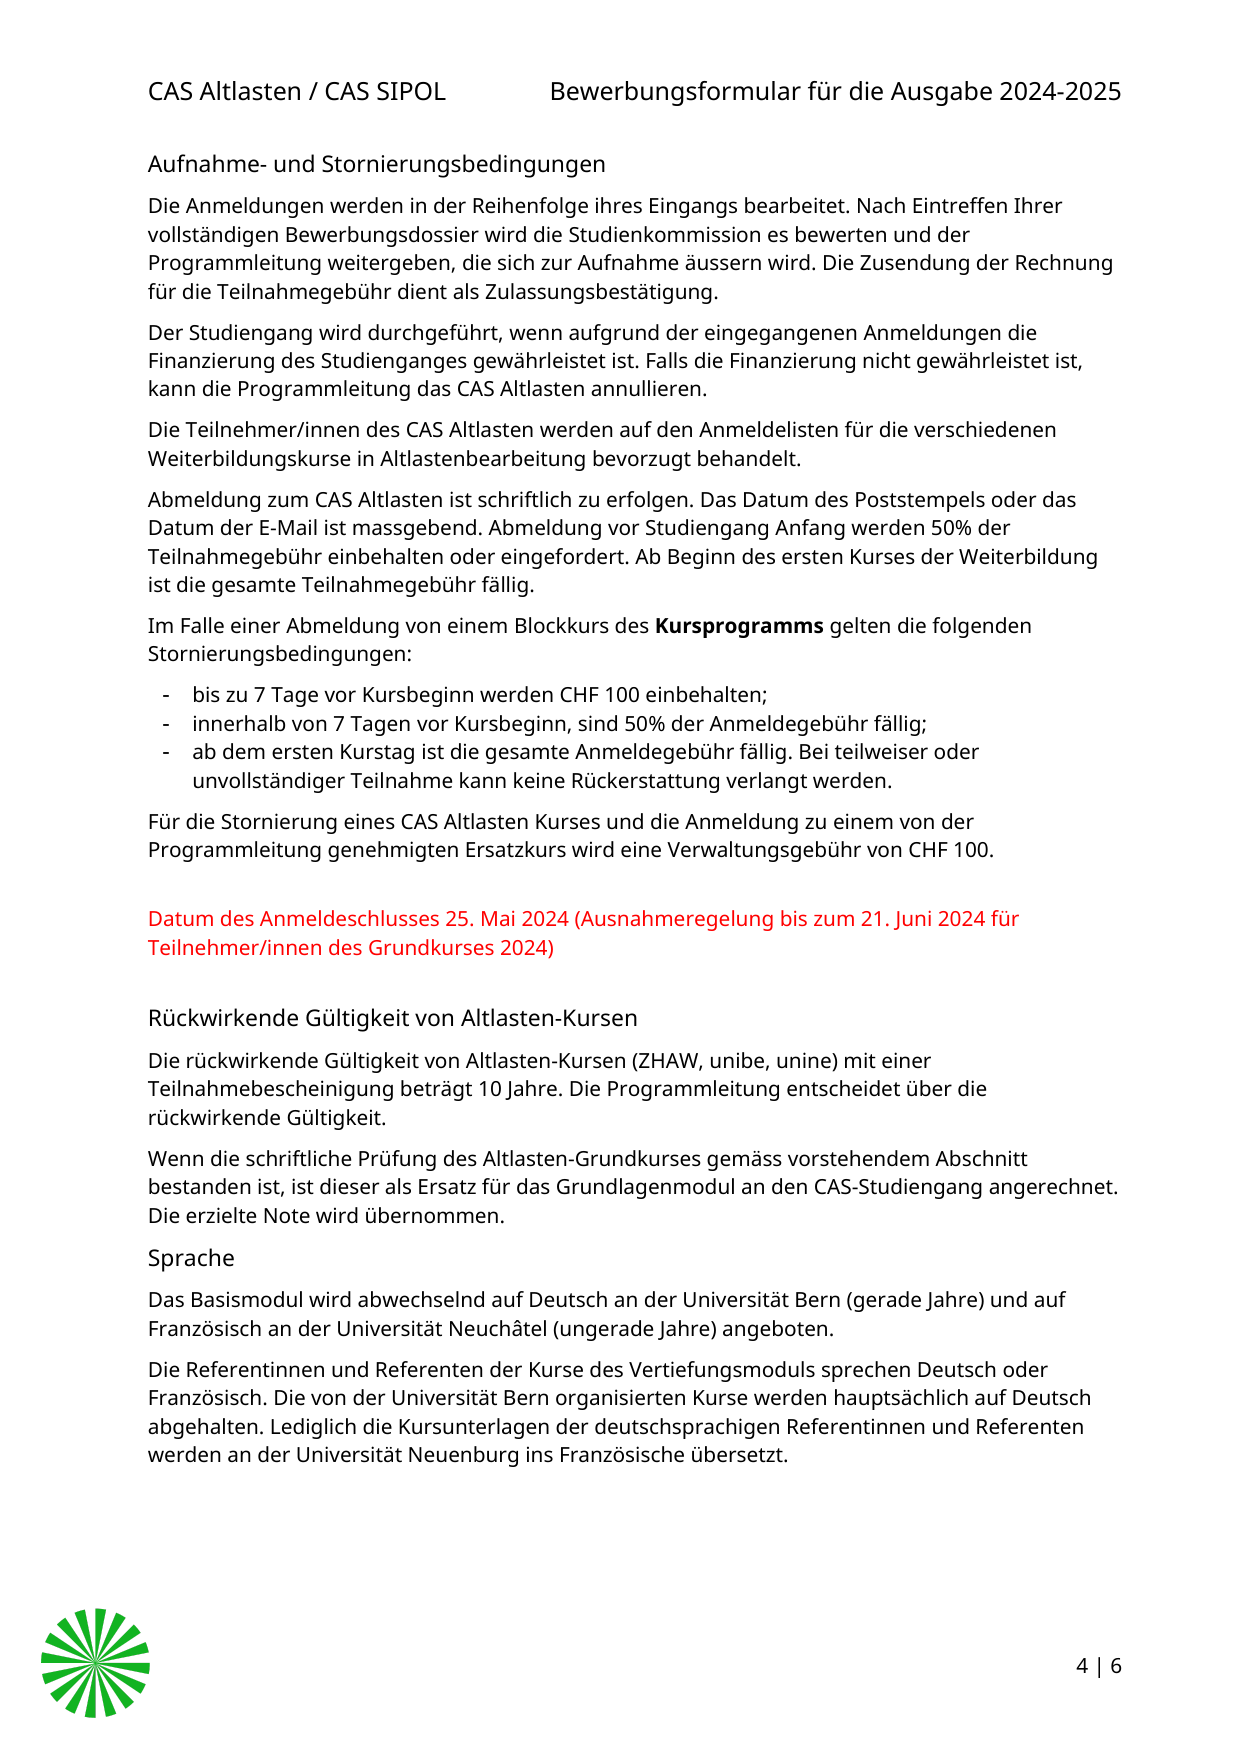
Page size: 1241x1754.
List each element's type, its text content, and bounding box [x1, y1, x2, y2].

text Rückwirkende Gültigkeit von Altlasten-Kursen [148, 1002, 1122, 1034]
text Sprache [148, 1242, 1122, 1273]
picture [36, 1603, 154, 1723]
list bis zu 7 Tage vor Kursbeginn werden CHF 100 einbehalten; [162, 681, 1122, 709]
text Im Falle einer Abmeldung von einem Blockkurs des Kursprogramms gelten die folgenden Stornierungsbedingungen: [148, 611, 1122, 668]
list ab dem ersten Kurstag ist die gesamte Anmeldegebühr fällig. Bei teilweiser oder unvollständiger Teilnahme kann keine Rückerstattung verlangt werden. [162, 737, 1122, 794]
text Datum des Anmeldeschlusses 25. Mai 2024 (Ausnahmeregelung bis zum 21. Juni 2024 für Teilnehmer/innen des Grundkurses 2024) [148, 904, 1122, 961]
text Für die Stornierung eines CAS Altlasten Kurses und die Anmeldung zu einem von der Programmleitung genehmigten Ersatzkurs wird eine Verwaltungsgebühr von CHF 100. [148, 807, 1122, 864]
text Die Anmeldungen werden in der Reihenfolge ihres Eingangs bearbeitet. Nach Eintreffen Ihrer vollständigen Bewerbungsdossier wird die Studienkommission es bewerten und der Programmleitung weitergeben, die sich zur Aufnahme äussern wird. Die Zusendung der Rechnung für die Teilnahmegebühr dient als Zulassungsbestätigung. [148, 191, 1122, 305]
text Die Teilnehmer/innen des CAS Altlasten werden auf den Anmeldelisten für die verschiedenen Weiterbildungskurse in Altlastenbearbeitung bevorzugt behandelt. [148, 416, 1122, 472]
text Wenn die schriftliche Prüfung des Altlasten-Grundkurses gemäss vorstehendem Abschnitt bestanden ist, ist dieser als Ersatz für das Grundlagenmodul an den CAS-Studiengang angerechnet. Die erzielte Note wird übernommen. [148, 1144, 1122, 1229]
text Der Studiengang wird durchgeführt, wenn aufgrund der eingegangenen Anmeldungen die Finanzierung des Studienganges gewährleistet ist. Falls die Finanzierung nicht gewährleistet ist, kann die Programmleitung das CAS Altlasten annullieren. [148, 318, 1122, 403]
text Die rückwirkende Gültigkeit von Altlasten-Kursen (ZHAW, unibe, unine) mit einer Teilnahmebescheinigung beträgt 10 Jahre. Die Programmleitung entscheidet über die rückwirkende Gültigkeit. [148, 1046, 1122, 1131]
list innerhalb von 7 Tagen vor Kursbeginn, sind 50% der Anmeldegebühr fällig; [162, 709, 1122, 737]
text Abmeldung zum CAS Altlasten ist schriftlich zu erfolgen. Das Datum des Poststempels oder das Datum der E-Mail ist massgebend. Abmeldung vor Studiengang Anfang werden 50% der Teilnahmegebühr einbehalten oder eingefordert. Ab Beginn des ersten Kurses der Weiterbildung ist die gesamte Teilnahmegebühr fällig. [148, 485, 1122, 599]
text Das Basismodul wird abwechselnd auf Deutsch an der Universität Bern (gerade Jahre) und auf Französisch an der Universität Neuchâtel (ungerade Jahre) angeboten. [148, 1286, 1122, 1342]
text Die Referentinnen und Referenten der Kurse des Vertiefungsmoduls sprechen Deutsch oder Französisch. Die von der Universität Bern organisierten Kurse werden hauptsächlich auf Deutsch abgehalten. Lediglich die Kursunterlagen der deutschsprachigen Referentinnen und Referenten werden an der Universität Neuenburg ins Französische übersetzt. [148, 1355, 1122, 1469]
text Aufnahme- und Stornierungsbedingungen [148, 148, 1122, 179]
